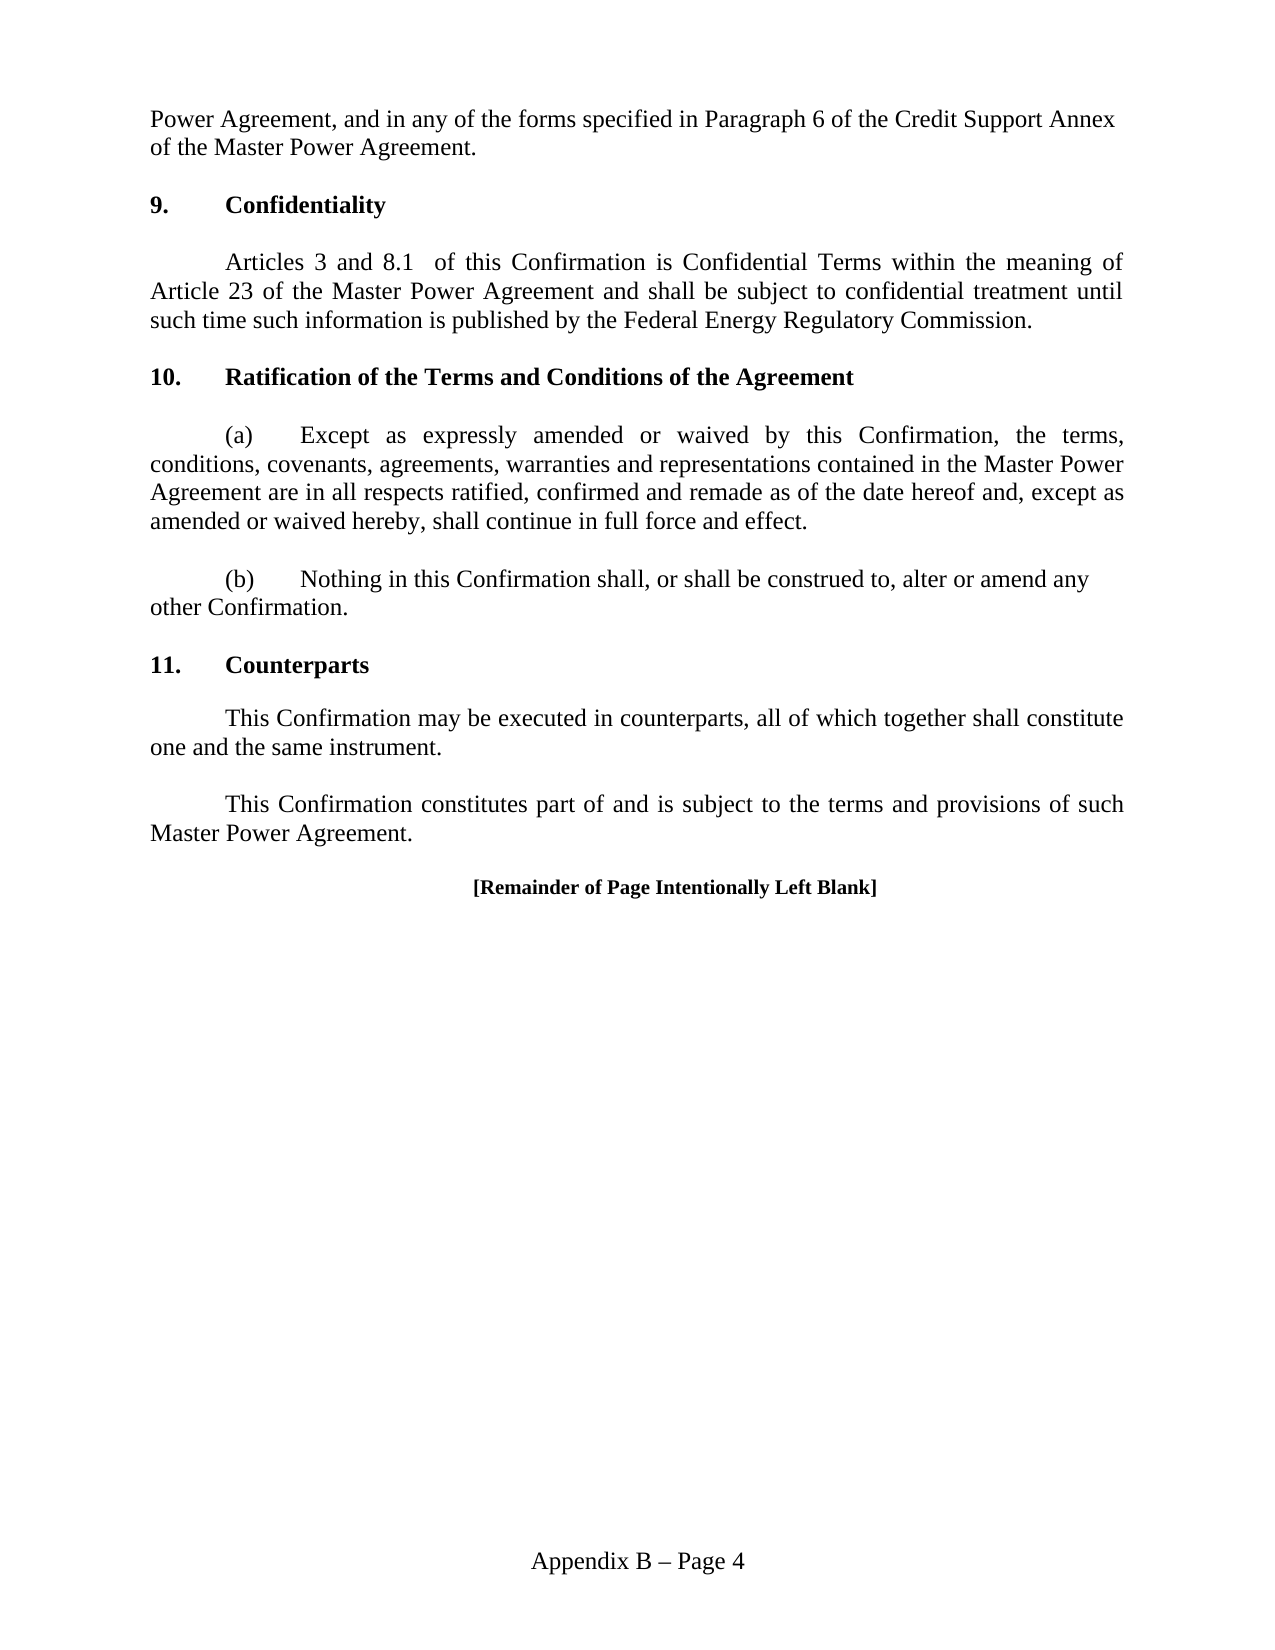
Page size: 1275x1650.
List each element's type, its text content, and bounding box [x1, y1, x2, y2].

list Confidentiality [150, 190, 1125, 219]
list Counterparts [150, 650, 1125, 679]
text (a) Except as expressly amended or waived by this Confirmation, the terms, conditions, covenants, agreements, warranties and representations contained in the Master Power Agreement are in all respects ratified, confirmed and remade as of the date hereof and, except as amended or waived hereby, shall continue in full force and effect. [150, 420, 1125, 535]
text (b) Nothing in this Confirmation shall, or shall be construed to, alter or amend any other Confirmation. [150, 564, 1125, 621]
text This Confirmation constitutes part of and is subject to the terms and provisions of such Master Power Agreement. [150, 789, 1125, 847]
list Ratification of the Terms and Conditions of the Agreement [150, 362, 1125, 391]
text [Remainder of Page Intentionally Left Blank]IN WITNESS WHEREOF, the Parties have caused their duly authorized representatives to execute this Confirmation on their behalf as of the date first above written. [150, 875, 1125, 899]
text Articles 3 and 8.1 of this Confirmation is Terms within the meaning of Article 23 of the Master Power Agreement and shall be subject to treatment until such time such information is published by the Federal Energy Regulatory Commission. [150, 247, 1125, 334]
text This Confirmation may be executed in counterparts, all of which together shall constitute one and the same instrument. [150, 703, 1125, 760]
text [150, 104, 1125, 161]
